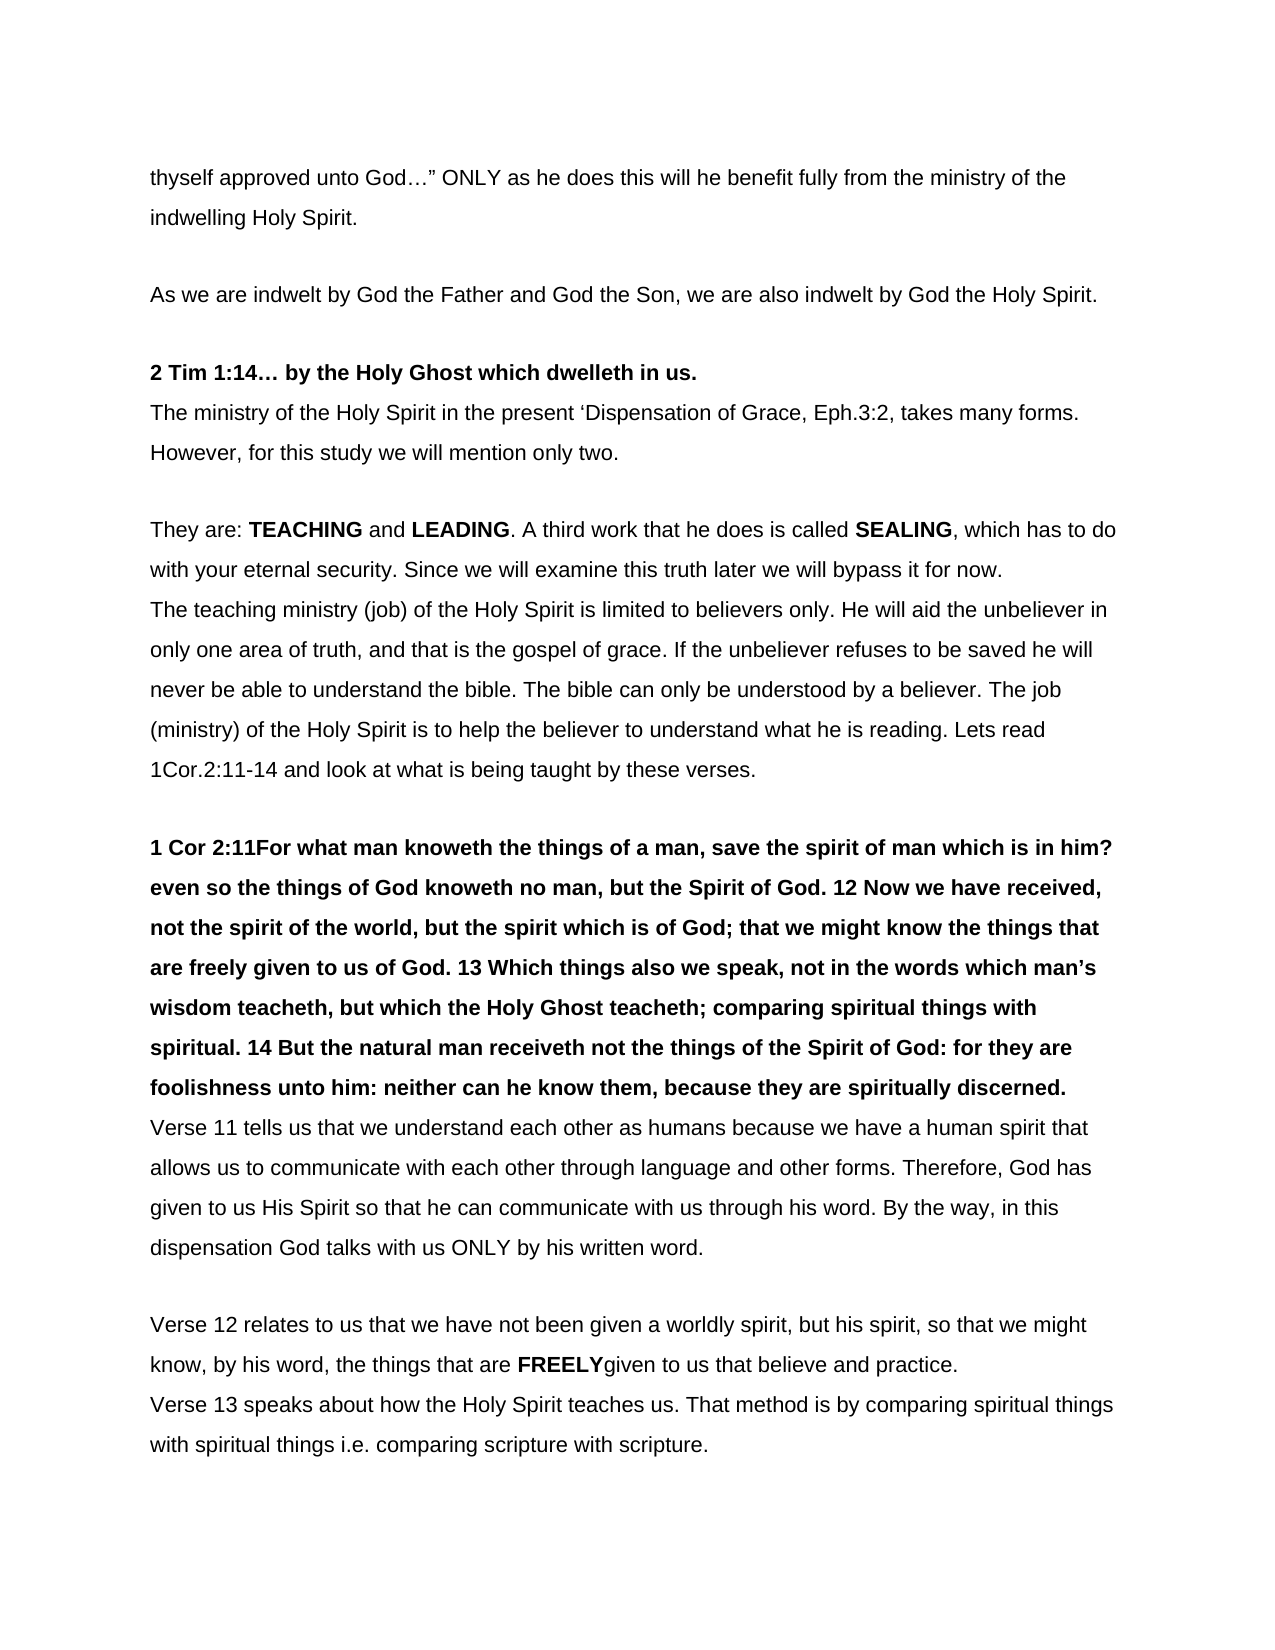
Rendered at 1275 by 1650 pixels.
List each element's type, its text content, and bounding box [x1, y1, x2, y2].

text Verse 11 tells us that we understand each other as humans because we have a human spirit that allows us to communicate with each other through language and other forms. Therefore, God has given to us His Spirit so that he can communicate with us through his word. By the way, in this dispensation God talks with us ONLY by his written word. [150, 1100, 1125, 1260]
text 2 Tim 1:14… by the Holy Ghost which dwelleth in us. [150, 345, 1125, 385]
text As we are indwelt by God the Father and God the Son, we are also indwelt by God the Holy Spirit. [150, 267, 1125, 307]
text The ministry of the Holy Spirit in the present ‘Dispensation of Grace, Eph.3:2, takes many forms. However, for this study we will mention only two. [150, 385, 1125, 465]
text The teaching ministry (job) of the Holy Spirit is limited to believers only. He will aid the unbeliever in only one area of truth, and that is the gospel of grace. If the unbeliever refuses to be saved he will never be able to understand the bible. The bible can only be understood by a believer. The job (ministry) of the Holy Spirit is to help the believer to understand what he is reading. Lets read 1Cor.2:11-14 and look at what is being taught by these verses. [150, 582, 1125, 782]
text Verse 13 speaks about how the Holy Spirit teaches us. That method is by comparing spiritual things with spiritual things i.e. comparing scripture with scripture. [150, 1377, 1125, 1457]
text Verse 12 relates to us that we have not been given a worldly spirit, but his spirit, so that we might know, by his word, the things that are FREELYgiven to us that believe and practice. [150, 1297, 1125, 1377]
text They are: TEACHING and LEADING. A third work that he does is called SEALING, which has to do with your eternal security. Since we will examine this truth later we will bypass it for now. [150, 502, 1125, 582]
text 1 Cor 2:11For what man knoweth the things of a man, save the spirit of man which is in him? even so the things of God knoweth no man, but the Spirit of God. 12 Now we have received, not the spirit of the world, but the spirit which is of God; that we might know the things that are freely given to us of God. 13 Which things also we speak, not in the words which man’s wisdom teacheth, but which the Holy Ghost teacheth; comparing spiritual things with spiritual. 14 But the natural man receiveth not the things of the Spirit of God: for they are foolishness unto him: neither can he know them, because they are spiritually discerned. [150, 820, 1125, 1100]
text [150, 150, 1125, 230]
